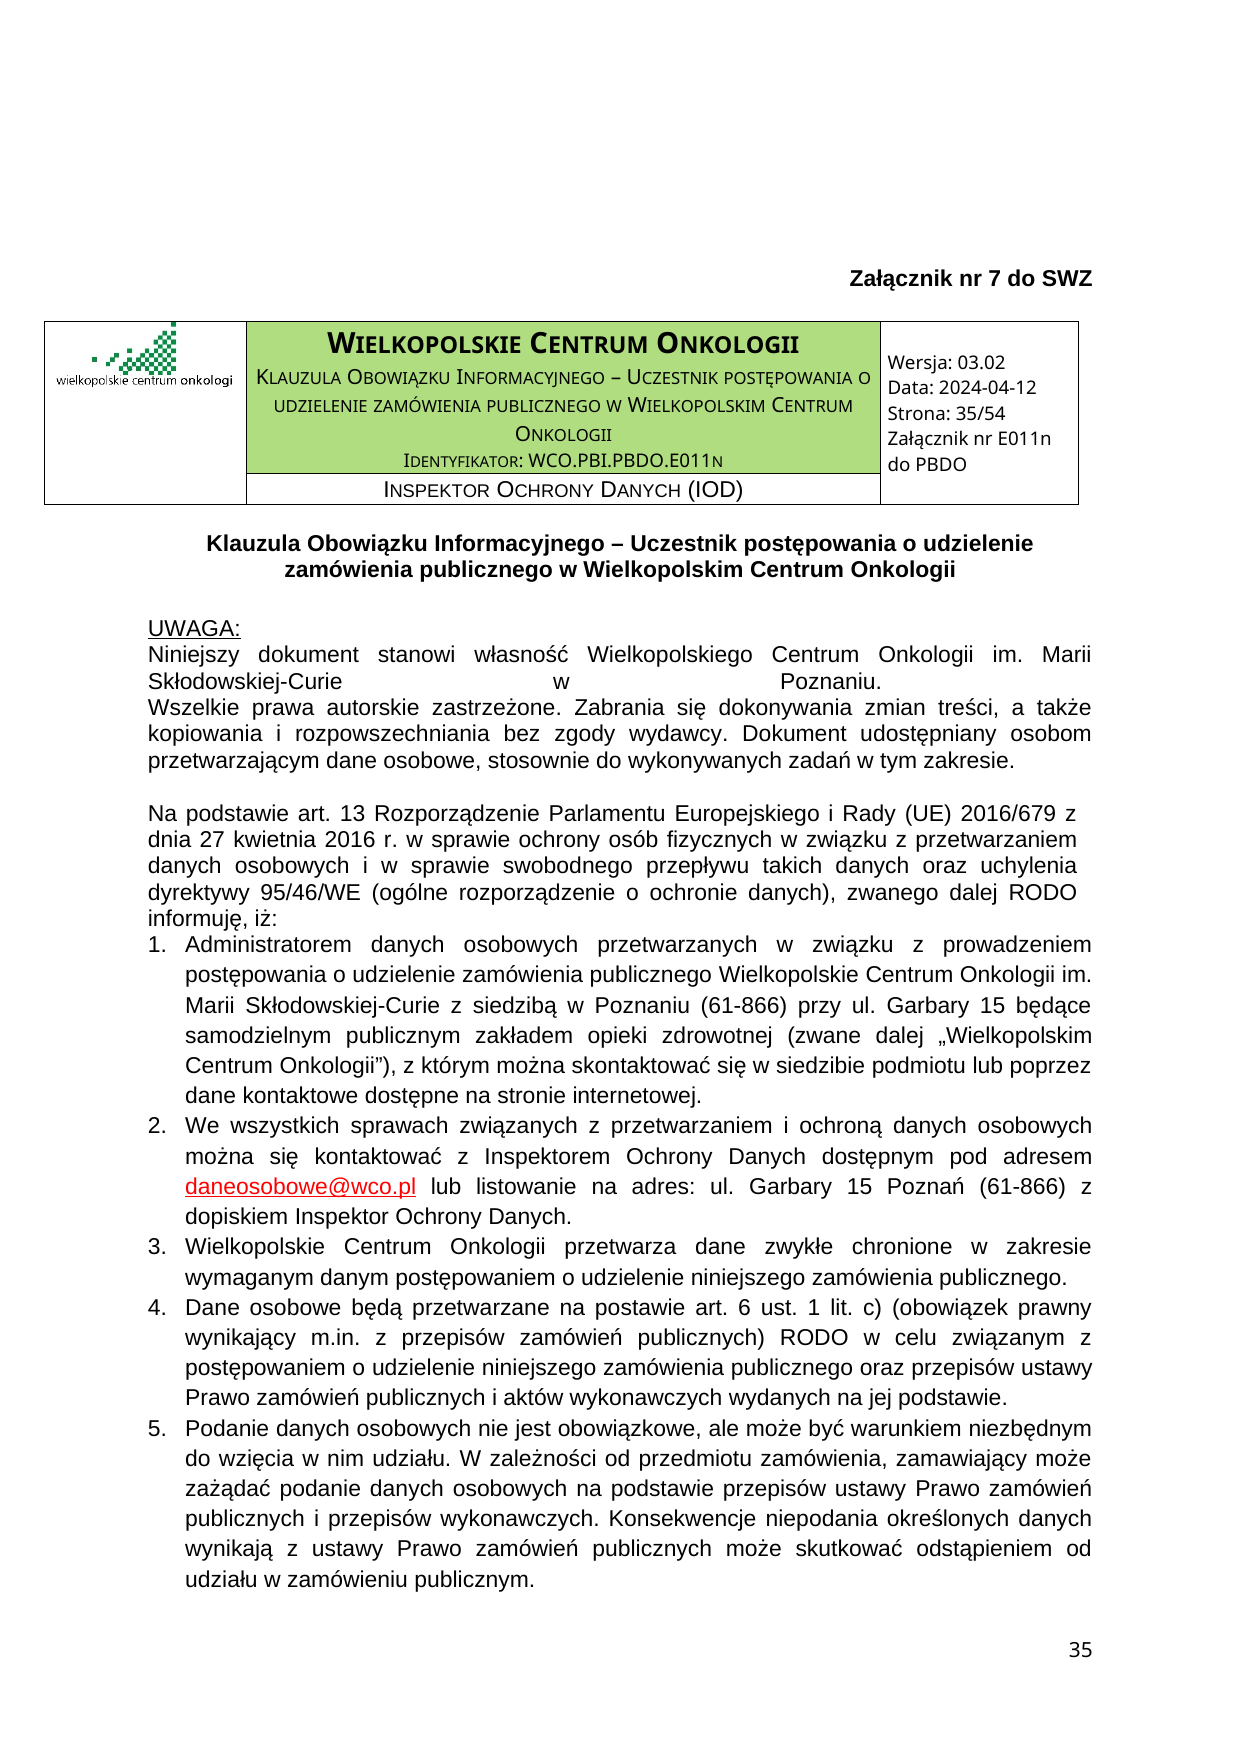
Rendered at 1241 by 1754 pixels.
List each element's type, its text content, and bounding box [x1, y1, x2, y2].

table_header [45, 322, 246, 504]
table_header Wielkopolskie Centrum Onkologii Klauzula Obowiązku Informacyjnego – Uczestnik postępowania o udzielenie zamówienia publicznego w Wielkopolskim Centrum Onkologii Identyfikator: WCO.PBI.PBDO.E011n [247, 322, 880, 473]
text UWAGA: [148, 615, 1092, 641]
table_cell Inspektor Ochrony Danych (IOD) [247, 474, 880, 504]
list We wszystkich sprawach związanych z przetwarzaniem i ochroną danych osobowych można się kontaktować z Inspektorem Ochrony Danych dostępnym pod adresem daneosobowe@wco.pl lub listowanie na adres: ul. Garbary 15 Poznań (61-866) z dopiskiem Inspektor Ochrony Danych. [148, 1112, 1092, 1229]
subtitle Klauzula Obowiązku Informacyjnego – Uczestnik postępowania o udzielenie zamówienia publicznego w Wielkopolskim Centrum Onkologii [148, 530, 1092, 582]
list Podanie danych osobowych nie jest obowiązkowe, ale może być warunkiem niezbędnym do wzięcia w nim udziału. W zależności od przedmiotu zamówienia, zamawiający może zażądać podanie danych osobowych na podstawie przepisów ustawy Prawo zamówień publicznych i przepisów wykonawczych. Konsekwencje niepodania określonych danych wynikają z ustawy Prawo zamówień publicznych może skutkować odstąpieniem od udziału w zamówieniu publicznym. [148, 1414, 1092, 1592]
text Niniejszy dokument stanowi własność Wielkopolskiego Centrum Onkologii im. Marii Skłodowskiej-Curie w Poznaniu. Wszelkie prawa autorskie zastrzeżone. Zabrania się dokonywania zmian treści, a także kopiowania i rozpowszechniania bez zgody wydawcy. Dokument udostępniany osobom przetwarzającym dane osobowe, stosownie do wykonywanych zadań w tym zakresie. [148, 641, 1092, 773]
table_header Wersja: 03.02 Data: 2024-04-12 Strona: 35/53 Załącznik nr E011n do PBDO [881, 322, 1078, 504]
text Na podstawie art. 13 Rozporządzenie Parlamentu Europejskiego i Rady (UE) 2016/679 z dnia 27 kwietnia 2016 r. w sprawie ochrony osób fizycznych w związku z przetwarzaniem danych osobowych i w sprawie swobodnego przepływu takich danych oraz uchylenia dyrektywy 95/46/WE (ogólne rozporządzenie o ochronie danych), zwanego dalej RODO informuję, iż: [148, 799, 1078, 931]
list Wielkopolskie Centrum Onkologii przetwarza dane zwykłe chronione w zakresie wymaganym danym postępowaniem o udzielenie niniejszego zamówienia publicznego. [148, 1233, 1092, 1290]
list Administratorem danych osobowych przetwarzanych w związku z prowadzeniem postępowania o udzielenie zamówienia publicznego Wielkopolskie Centrum Onkologii im. Marii Skłodowskiej-Curie z siedzibą w Poznaniu (61-866) przy ul. Garbary 15 będące samodzielnym publicznym zakładem opieki zdrowotnej (zwane dalej „Wielkopolskim Centrum Onkologii”), z którym można skontaktować się w siedzibie podmiotu lub poprzez dane kontaktowe dostępne na stronie internetowej. [148, 931, 1092, 1109]
picture [56, 322, 234, 387]
list Dane osobowe będą przetwarzane na postawie art. 6 ust. 1 lit. c) (obowiązek prawny wynikający m.in. z przepisów zamówień publicznych) RODO w celu związanym z postępowaniem o udzielenie niniejszego zamówienia publicznego oraz przepisów ustawy Prawo zamówień publicznych i aktów wykonawczych wydanych na jej podstawie. [148, 1294, 1092, 1411]
text Załącznik nr 7 do SWZ [148, 265, 1092, 291]
